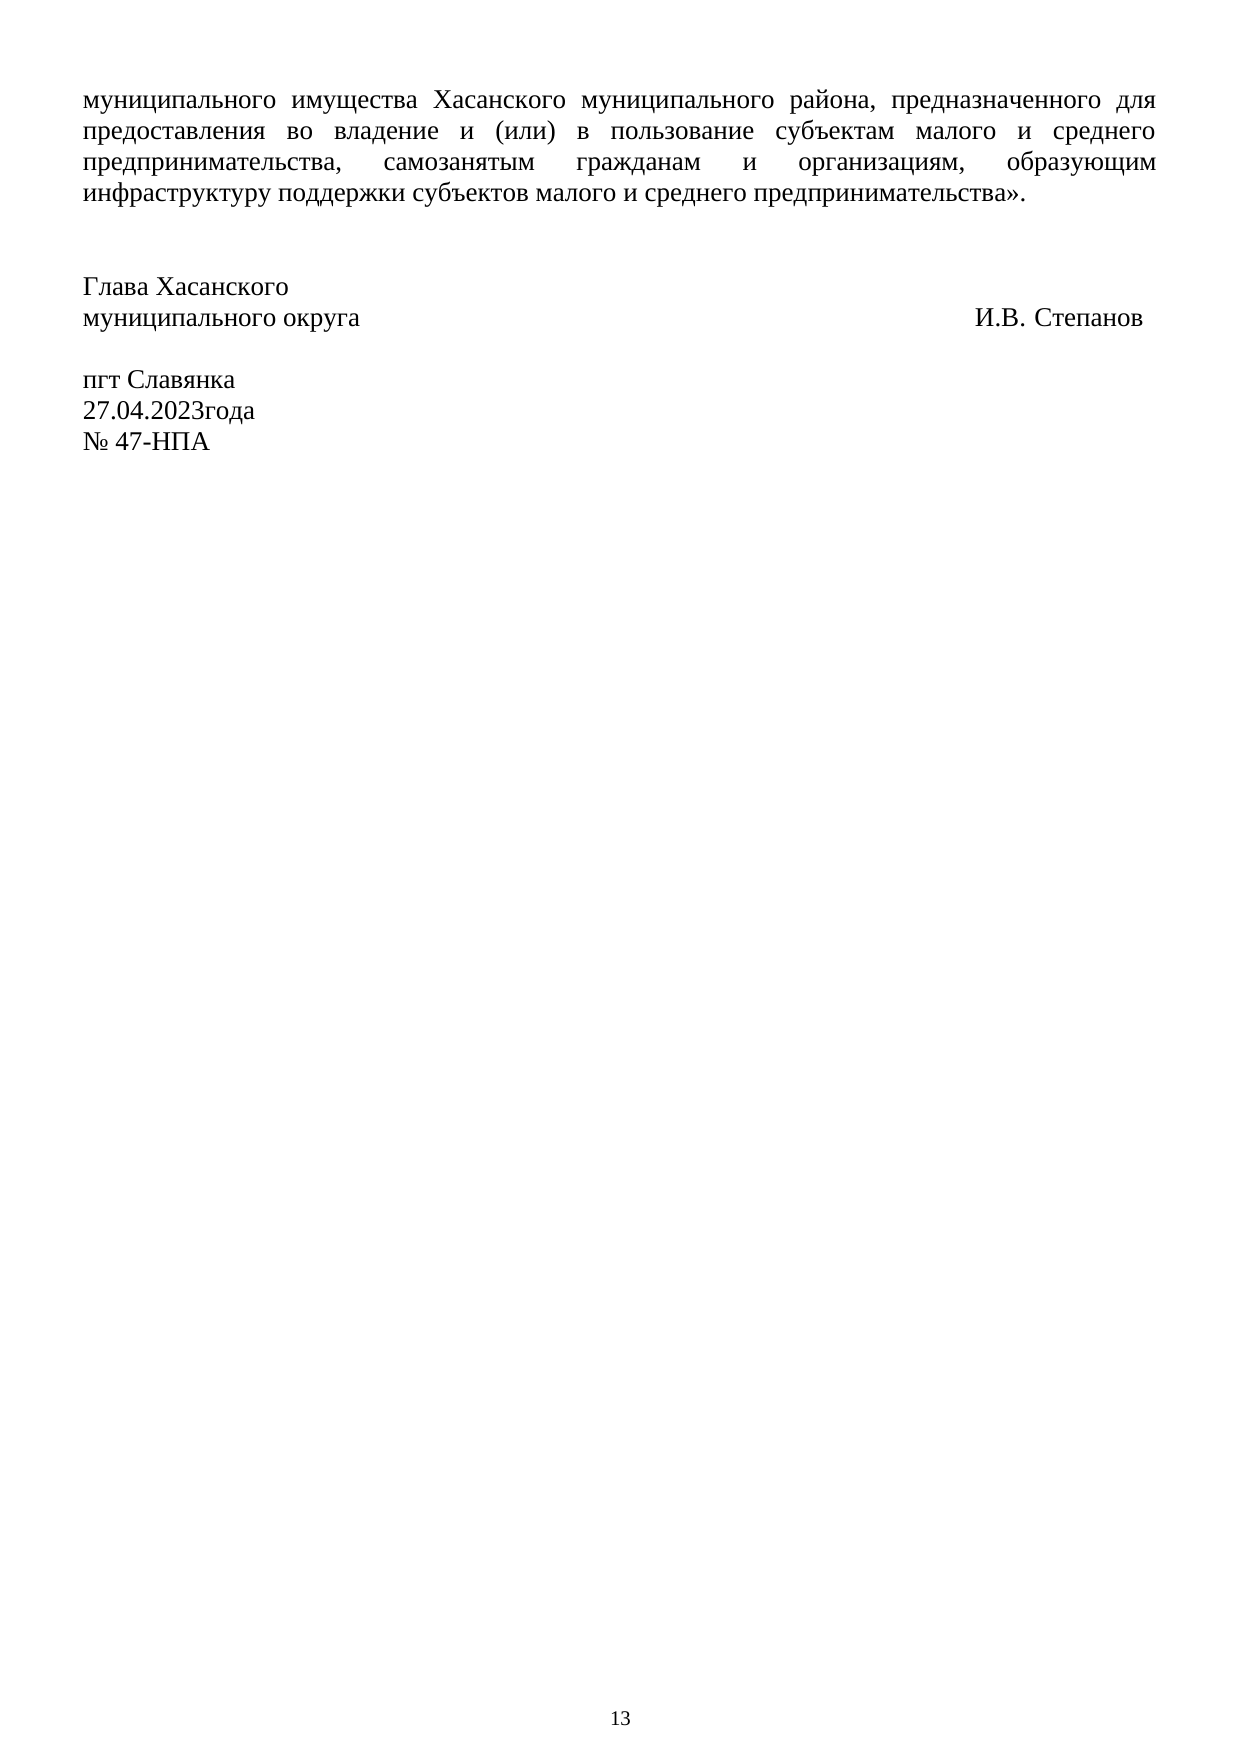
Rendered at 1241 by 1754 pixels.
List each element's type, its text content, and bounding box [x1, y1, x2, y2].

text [83, 83, 1157, 207]
text пгт Славянка [83, 363, 1157, 394]
text 27.04.2023года [83, 394, 1157, 425]
text муниципального округа И.В. Степанов [83, 301, 1157, 332]
text № 47-НПА [83, 425, 1157, 456]
text Глава Хасанского [83, 269, 1157, 301]
